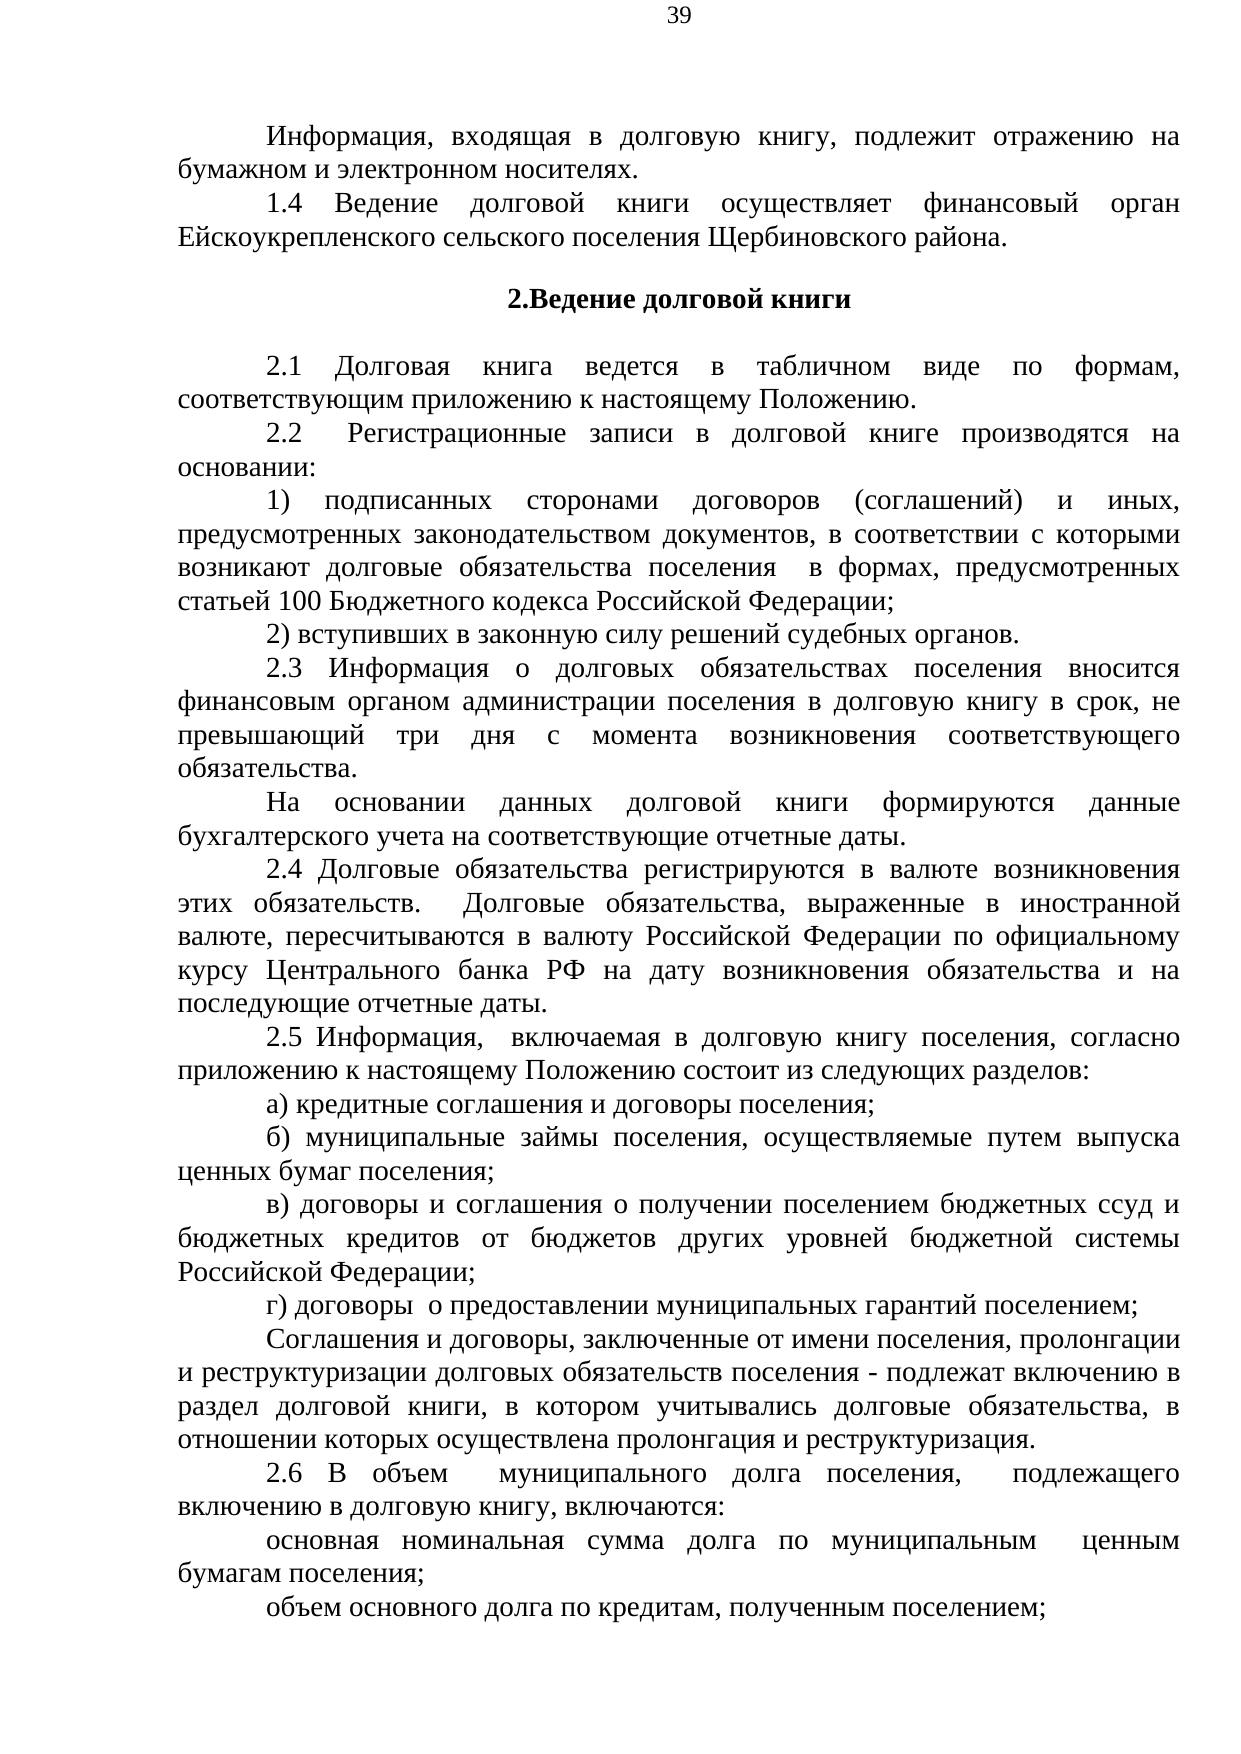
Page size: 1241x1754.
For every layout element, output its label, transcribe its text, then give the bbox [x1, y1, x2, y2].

text основная номинальная сумма долга по муниципальным ценным бумагам поселения; [177, 1522, 1181, 1589]
text Информация, входящая в долговую книгу, подлежит отражению на бумажном и электронном носителях. [177, 118, 1181, 185]
text 2.4 Долговые обязательства регистрируются в валюте возникновения этих обязательств. Долговые обязательства, выраженные в иностранной валюте, пересчитываются в валюту Российской Федерации по официальному курсу Центрального банка РФ на дату возникновения обязательства и на последующие отчетные даты. [177, 851, 1181, 1019]
text На основании данных долговой книги формируются данные бухгалтерского учета на соответствующие отчетные даты. [177, 784, 1181, 851]
text 1.4 Ведение долговой книги осуществляет финансовый орган Ейскоукрепленского сельского поселения Щербиновского района. [177, 185, 1181, 252]
text в) договоры и соглашения о получении поселением бюджетных ссуд и бюджетных кредитов от бюджетов других уровней бюджетной системы Российской Федерации; [177, 1187, 1181, 1287]
text 2.6 В объем муниципального долга поселения, подлежащего включению в долговую книгу, включаются: [177, 1455, 1181, 1522]
text а) кредитные соглашения и договоры поселения; [177, 1086, 1181, 1119]
text 2.2 Регистрационные записи в долговой книге производятся на основании: [177, 415, 1181, 482]
text 2.3 Информация о долговых обязательствах поселения вносится финансовым органом администрации поселения в долговую книгу в срок, не превышающий три дня с момента возникновения соответствующего обязательства. [177, 650, 1181, 784]
text 2.1 Долговая книга ведется в табличном виде по формам, соответствующим приложению к настоящему Положению. [177, 348, 1181, 415]
text 2.Ведение долговой книги [177, 281, 1181, 314]
text объем основного долга по кредитам, полученным поселением; [177, 1589, 1181, 1623]
text б) муниципальные займы поселения, осуществляемые путем выпуска ценных бумаг поселения; [177, 1119, 1181, 1187]
text Соглашения и договоры, заключенные от имени поселения, пролонгации и реструктуризации долговых обязательств поселения - подлежат включению в раздел долговой книги, в котором учитывались долговые обязательства, в отношении которых осуществлена пролонгация и реструктуризация. [177, 1321, 1181, 1455]
text 1) подписанных сторонами договоров (соглашений) и иных, предусмотренных законодательством документов, в соответствии с которыми возникают долговые обязательства поселения в формах, предусмотренных статьей 100 Бюджетного кодекса Российской Федерации; [177, 482, 1181, 616]
text 2.5 Информация, включаемая в долговую книгу поселения, согласно приложению к настоящему Положению состоит из следующих разделов: [177, 1019, 1181, 1086]
text г) договоры о предоставлении муниципальных гарантий поселением; [177, 1287, 1181, 1321]
text 2) вступивших в законную силу решений судебных органов. [177, 616, 1181, 650]
